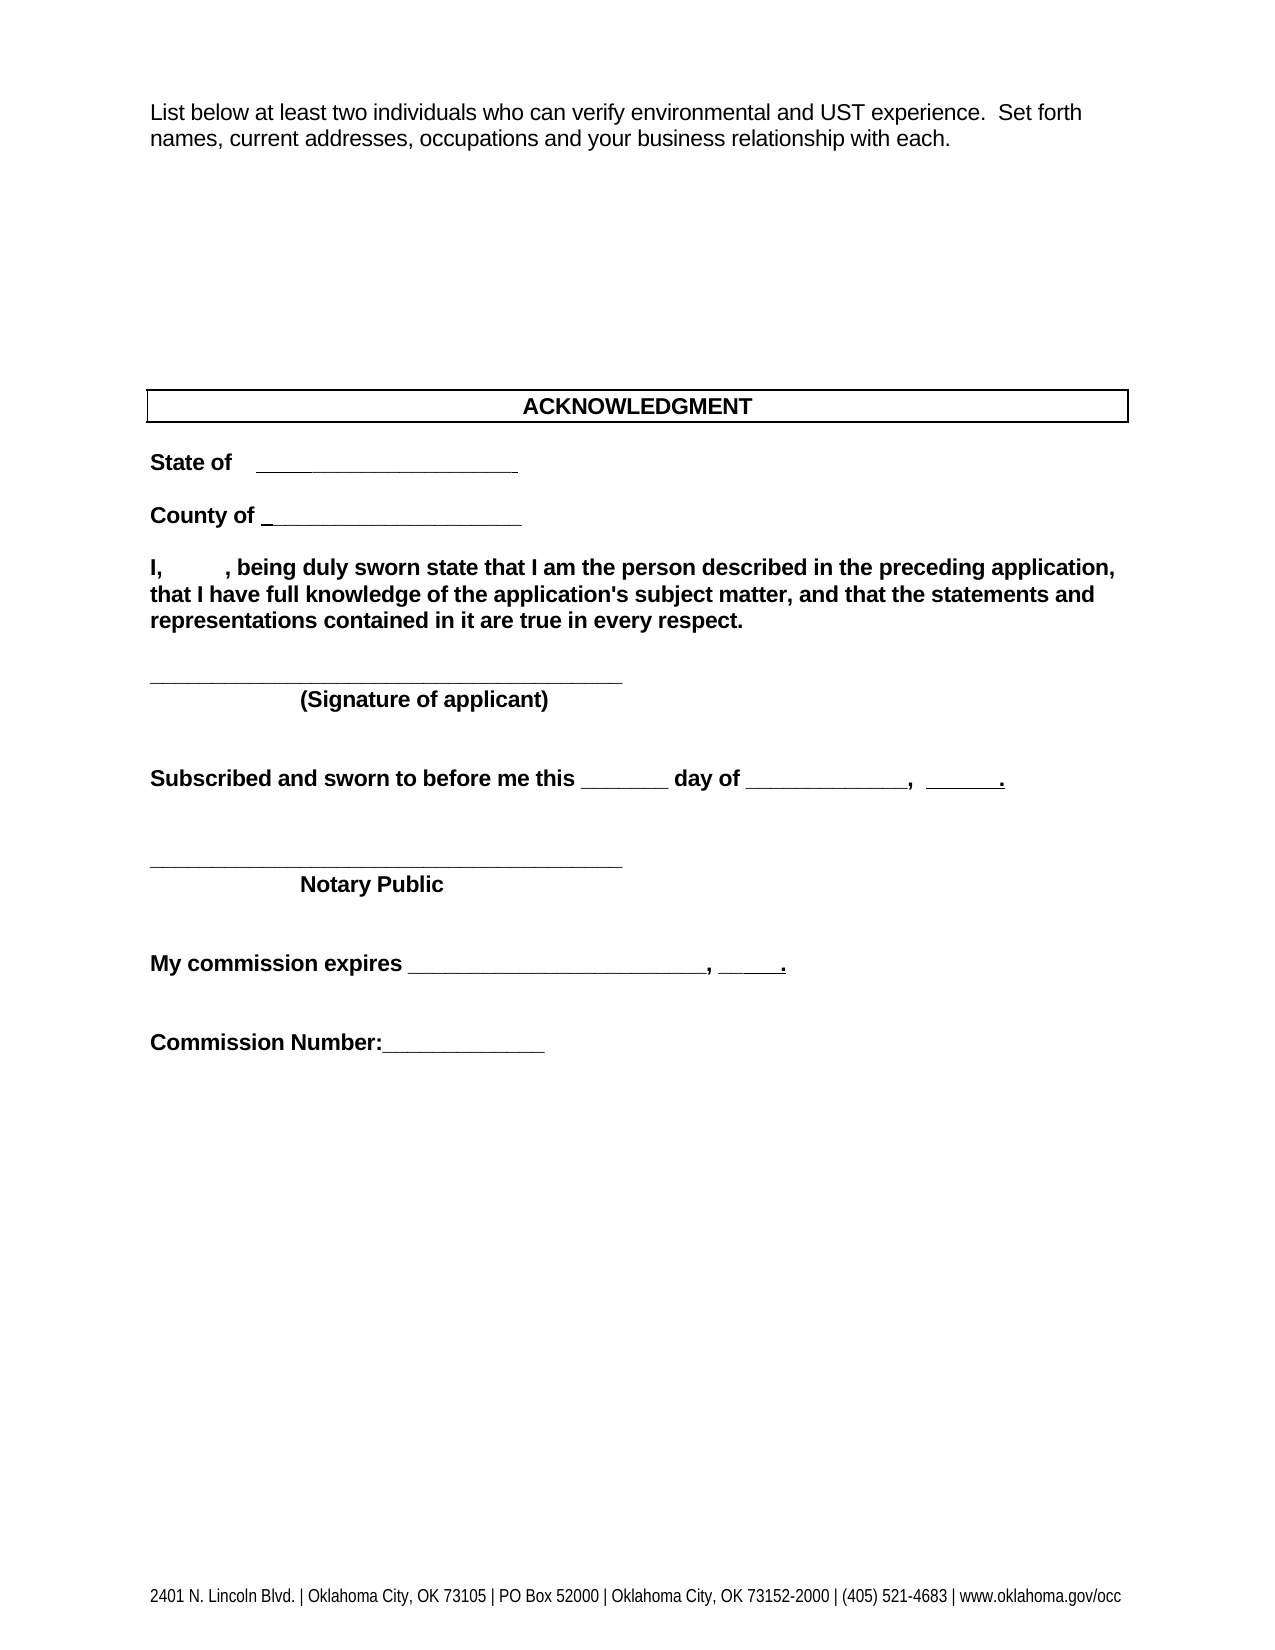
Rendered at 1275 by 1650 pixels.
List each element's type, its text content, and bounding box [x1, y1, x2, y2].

text Subscribed and sworn to before me this _______ day of _____________, . [150, 765, 1125, 792]
text County of ____________________ [150, 502, 1125, 528]
text State of ________________ [150, 449, 1125, 475]
text ACKNOWLEDGMENT [148, 391, 1127, 421]
text Commission Number:_____________ [150, 1029, 1125, 1055]
text (Signature of applicant) [150, 686, 1125, 712]
text My commission expires ________________________, __ . [150, 950, 1125, 976]
text Notary Public [150, 871, 1125, 897]
text List below at least two individuals who can verify environmental and UST experience. Set forth names, current addresses, occupations and your business relationship with each. [150, 99, 1125, 152]
text ______________________________________ [150, 660, 1125, 686]
text I, , being duly sworn state that I am the person described in the preceding application, that I have full knowledge of the application's subject matter, and that the statements and representations contained in it are true in every respect. [150, 554, 1125, 633]
text ______________________________________ [150, 844, 1125, 871]
